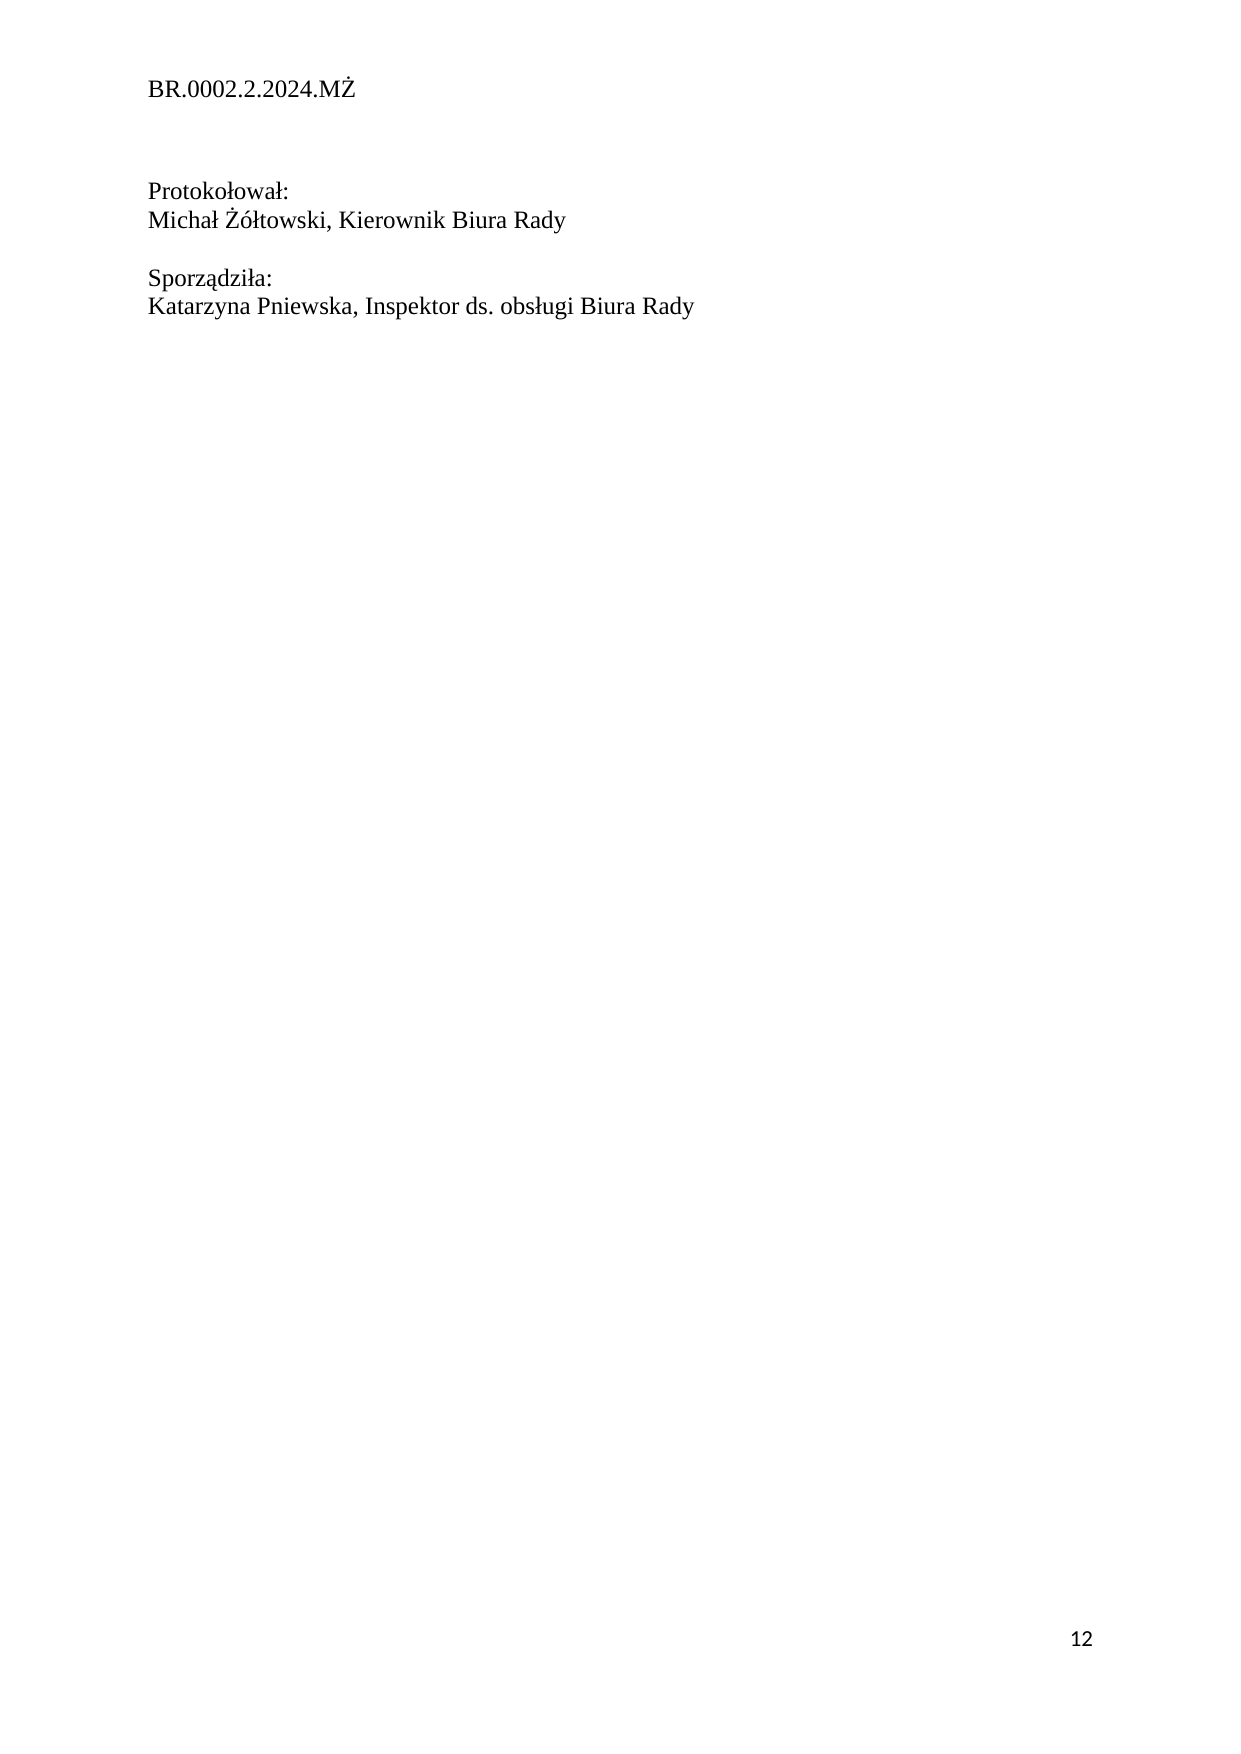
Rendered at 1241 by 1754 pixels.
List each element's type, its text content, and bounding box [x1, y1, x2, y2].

text Protokołował: [148, 176, 1093, 205]
text Sporządziła: [148, 263, 1093, 291]
text Katarzyna Pniewska, Inspektor ds. obsługi Biura Rady [148, 291, 1093, 320]
text Michał Żółtowski, Kierownik Biura Rady [148, 205, 1093, 234]
